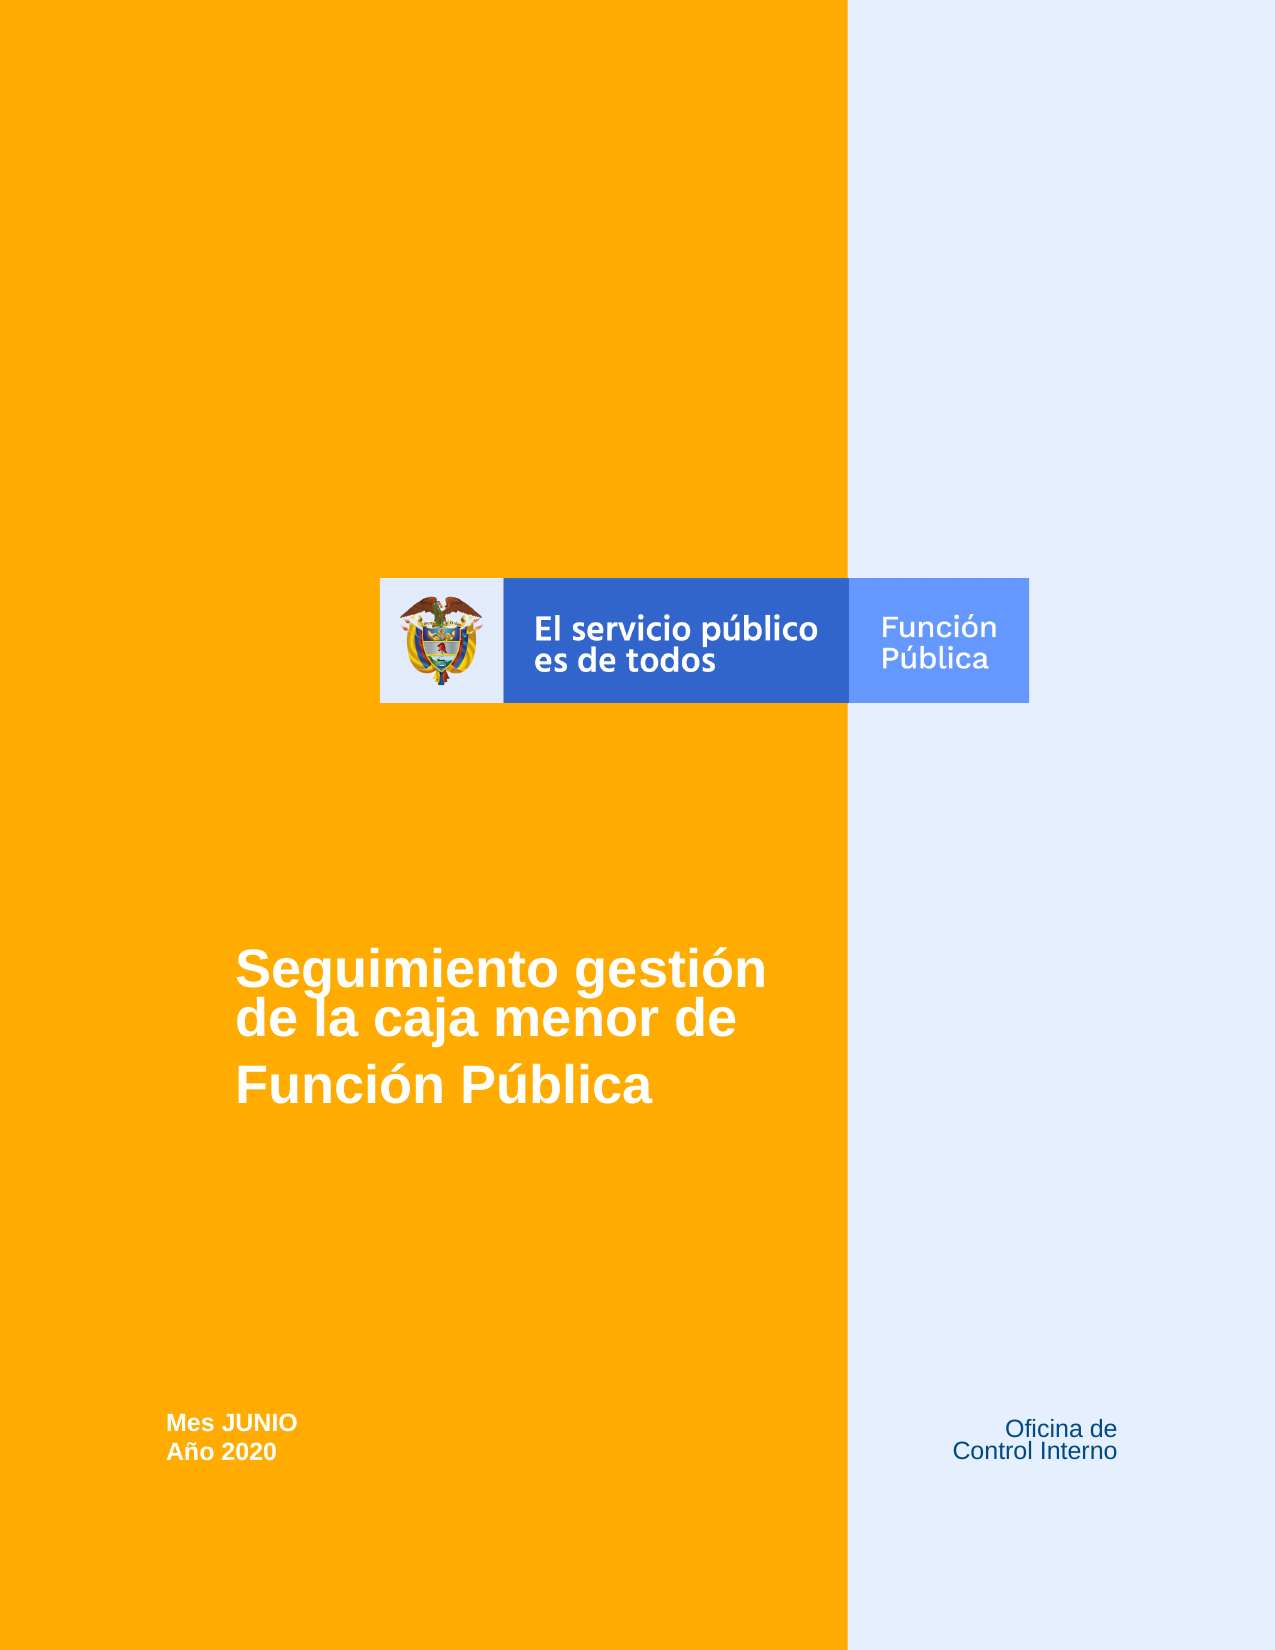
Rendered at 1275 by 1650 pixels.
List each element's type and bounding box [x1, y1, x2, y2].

picture [379, 578, 1030, 703]
